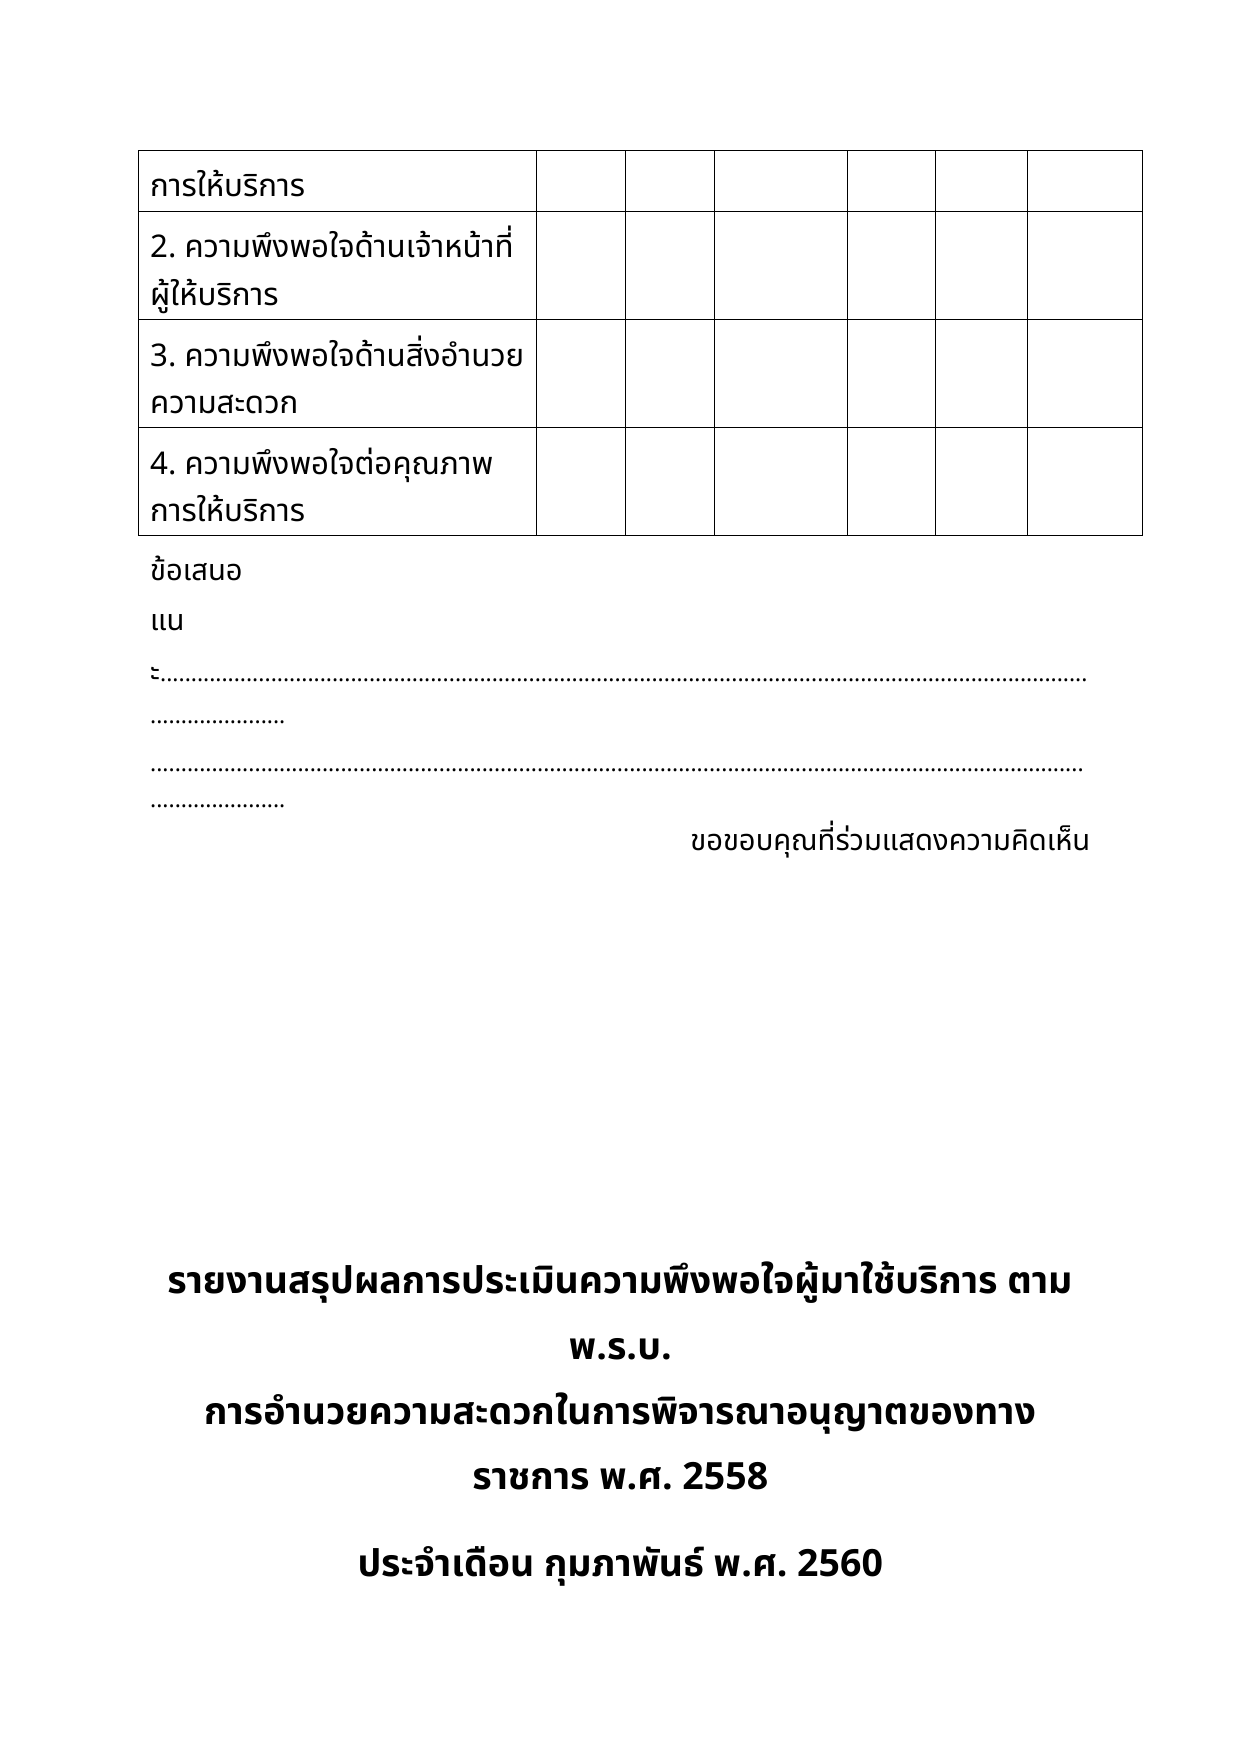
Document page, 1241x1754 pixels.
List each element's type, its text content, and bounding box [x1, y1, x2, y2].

table_cell [715, 428, 847, 535]
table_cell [139, 151, 536, 211]
table_cell [848, 151, 935, 211]
table_cell [537, 212, 625, 319]
table_cell [936, 151, 1027, 211]
text รายงานสรุปผลการประเมินความพึงพอใจผู้มาใช้บริการ ตาม พ.ร.บ. [150, 1254, 1090, 1376]
table_cell [1028, 428, 1142, 535]
text ขอขอบคุณที่ร่วมแสดงความคิดเห็น [150, 819, 1090, 863]
table_cell [936, 212, 1027, 319]
table_cell [626, 151, 714, 211]
table_cell [626, 212, 714, 319]
table_cell [848, 320, 935, 427]
table_cell 4. ความพึงพอใจต่อคุณภาพการให้บริการ [139, 428, 536, 535]
table_cell [715, 151, 847, 211]
table_cell [1028, 212, 1142, 319]
table_cell [537, 428, 625, 535]
table_cell [537, 151, 625, 211]
table_cell [848, 428, 935, 535]
table_cell [626, 320, 714, 427]
table_cell [537, 320, 625, 427]
table_cell [1028, 320, 1142, 427]
table_cell [848, 212, 935, 319]
text ประจำเดือน กุมภาพันธ์ พ.ศ. 2560 [150, 1536, 1090, 1593]
table_cell 3. ความพึงพอใจด้านสิ่งอำนวยความสะดวก [139, 320, 536, 427]
table_cell [715, 320, 847, 427]
table_cell [936, 428, 1027, 535]
table_cell [715, 212, 847, 319]
text .............................................................................................................................................................................. [150, 747, 1090, 814]
text การอำนวยความสะดวกในการพิจารณาอนุญาตของทางราชการ พ.ศ. 2558 [150, 1384, 1090, 1507]
table_cell [936, 320, 1027, 427]
table_cell 2. ความพึงพอใจด้านเจ้าหน้าที่ผู้ให้บริการ [139, 212, 536, 319]
table_cell [626, 428, 714, 535]
text ข้อเสนอแนะ............................................................................................................................................................................. [150, 549, 1090, 730]
table_cell [1028, 151, 1142, 211]
